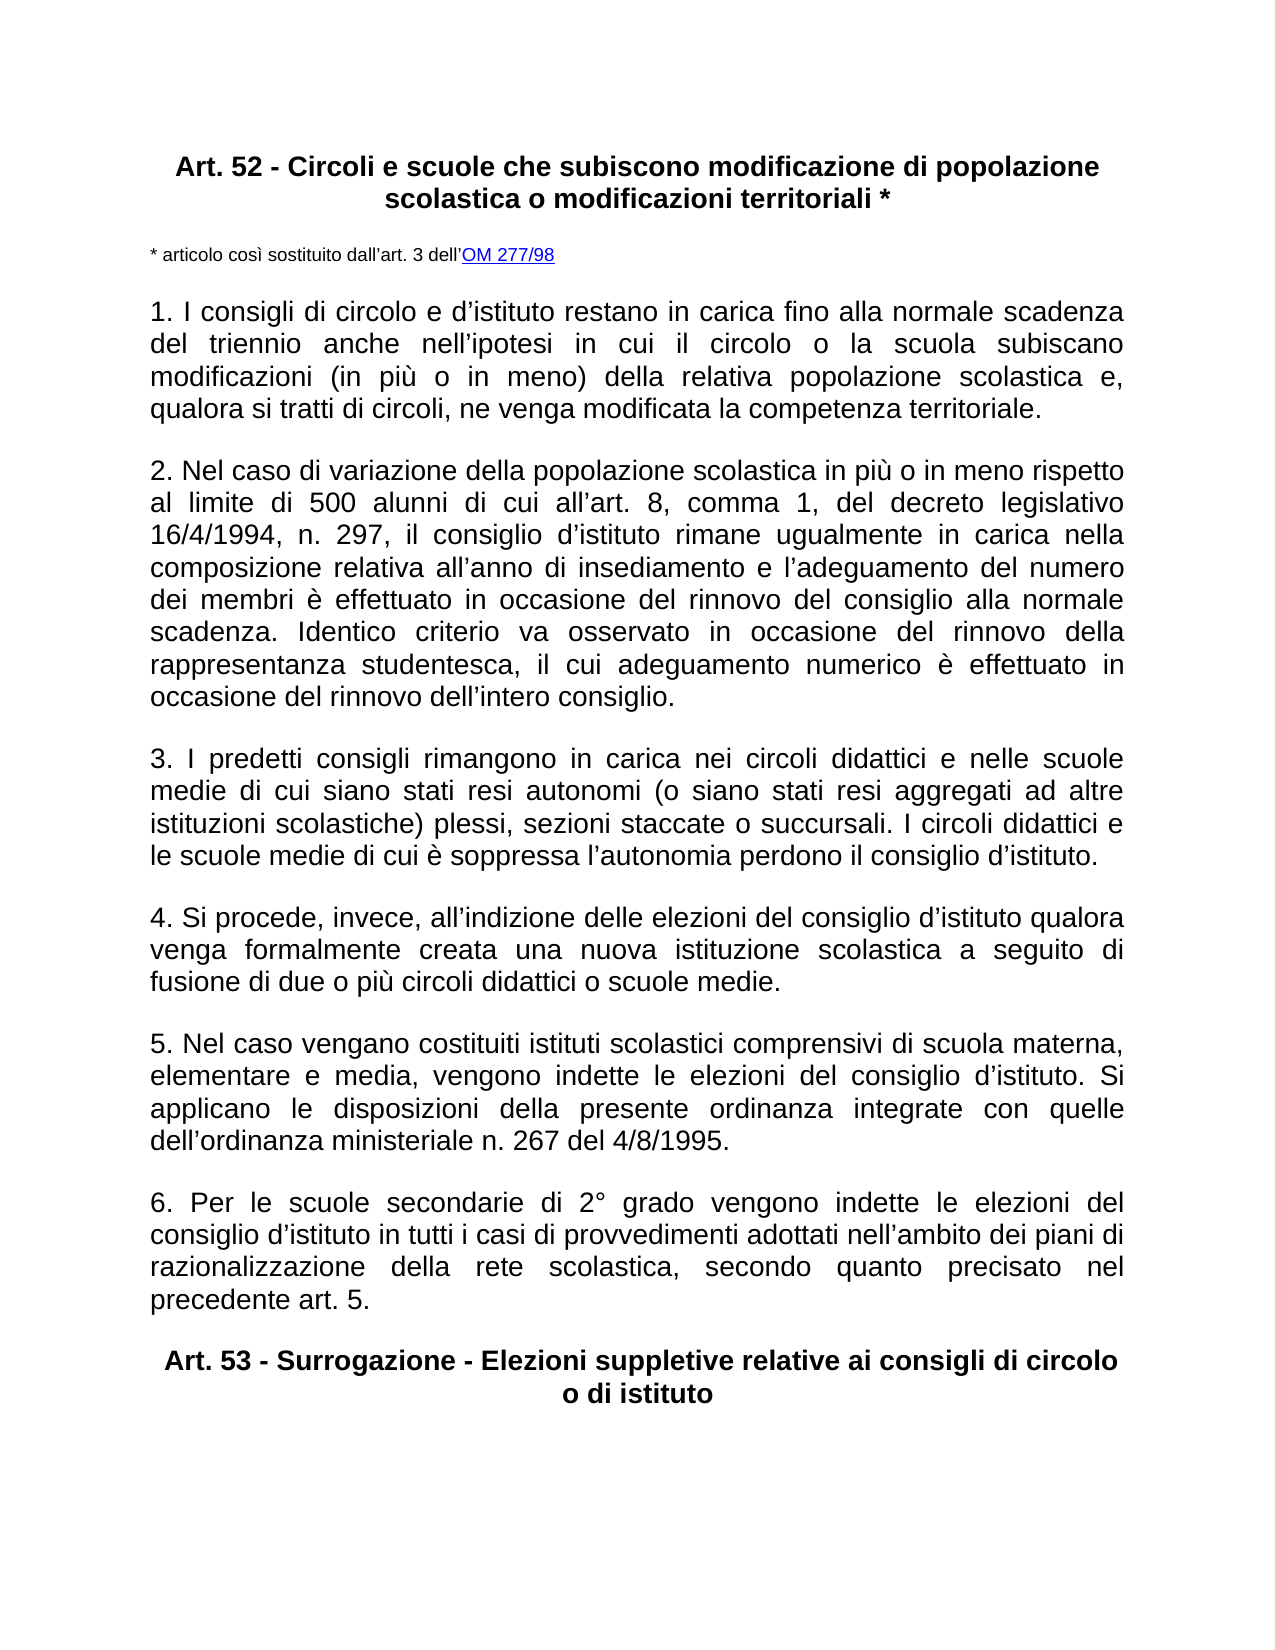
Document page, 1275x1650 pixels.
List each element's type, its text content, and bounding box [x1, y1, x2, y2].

text 2. Nel caso di variazione della popolazione scolastica in più o in meno rispetto al limite di 500 alunni di cui all’art. 8, comma 1, del decreto legislativo 16/4/1994, n. 297, il consiglio d’istituto rimane ugualmente in carica nella composizione relativa all’anno di insediamento e l’adeguamento del numero dei membri è effettuato in occasione del rinnovo del consiglio alla normale scadenza. Identico criterio va osservato in occasione del rinnovo della rappresentanza studentesca, il cui adeguamento numerico è effettuato in occasione del rinnovo dell’intero consiglio. [150, 453, 1125, 713]
text 4. Si procede, invece, all’indizione delle elezioni del consiglio d’istituto qualora venga formalmente creata una nuova istituzione scolastica a seguito di fusione di due o più circoli didattici o scuole medie. [150, 901, 1125, 998]
text 1. I consigli di circolo e d’istituto restano in carica fino alla normale scadenza del triennio anche nell’ipotesi in cui il circolo o la scuola subiscano modificazioni (in più o in meno) della relativa popolazione scolastica e, qualora si tratti di circoli, ne venga modificata la competenza territoriale. [150, 295, 1125, 424]
text 6. Per le scuole secondarie di 2° grado vengono indette le elezioni del consiglio d’istituto in tutti i casi di provvedimenti adottati nell’ambito dei piani di razionalizzazione della rete scolastica, secondo quanto precisato nel precedente art. 5. [150, 1186, 1125, 1315]
text Art. 53 - Surrogazione - Elezioni suppletive relative ai consigli di circolo o di istituto [150, 1344, 1125, 1409]
text 3. I predetti consigli rimangono in carica nei circoli didattici e nelle scuole medie di cui siano stati resi autonomi (o siano stati resi aggregati ad altre istituzioni scolastiche) plessi, sezioni staccate o succursali. I circoli didattici e le scuole medie di cui è soppressa l’autonomia perdono il consiglio d’istituto. [150, 742, 1125, 871]
text 5. Nel caso vengano costituiti istituti scolastici comprensivi di scuola materna, elementare e media, vengono indette le elezioni del consiglio d’istituto. Si applicano le disposizioni della presente ordinanza integrate con quelle dell’ordinanza ministeriale n. 267 del 4/8/1995. [150, 1027, 1125, 1156]
text Art. 52 - Circoli e scuole che subiscono modificazione di popolazione scolastica o modificazioni territoriali * [150, 150, 1125, 215]
text * articolo così sostituito dall’art. 3 dell’OM 277/98 [150, 244, 1125, 266]
